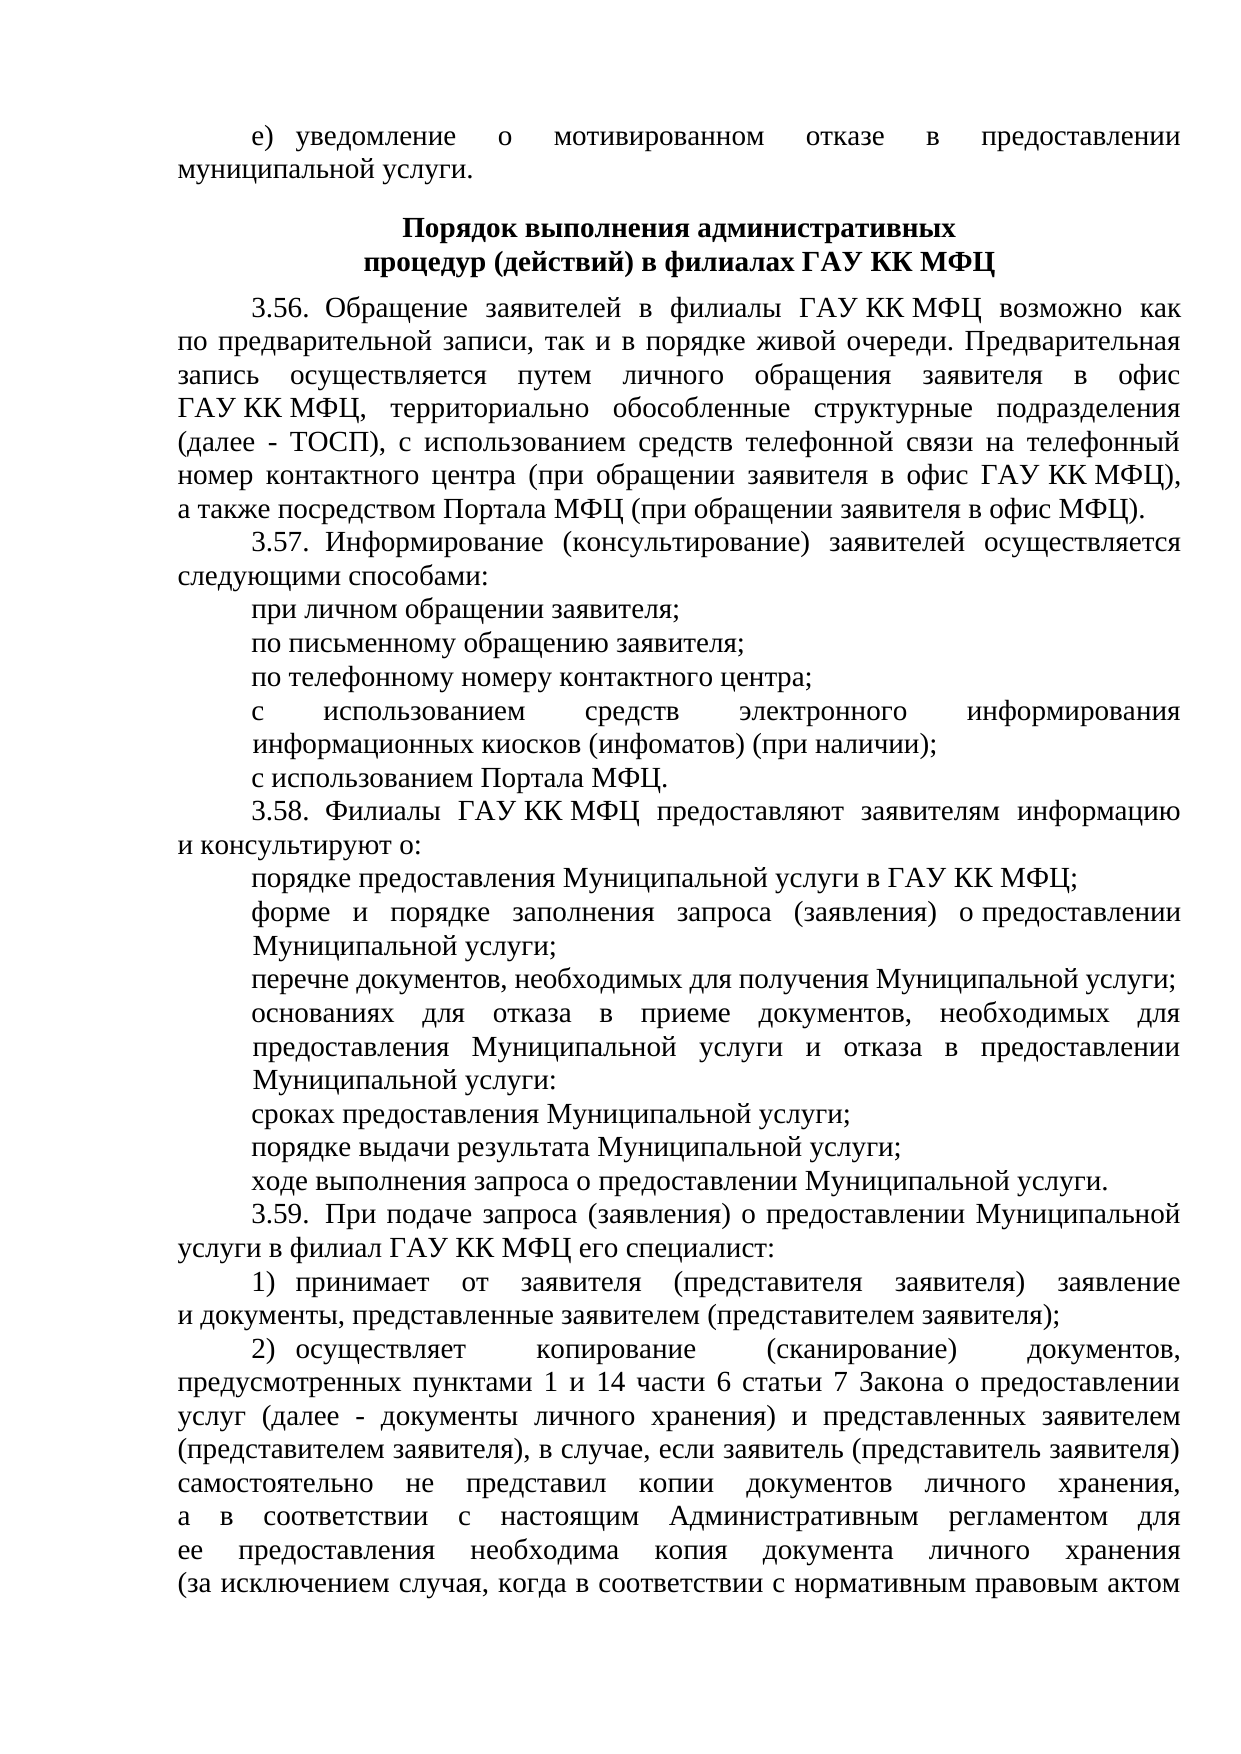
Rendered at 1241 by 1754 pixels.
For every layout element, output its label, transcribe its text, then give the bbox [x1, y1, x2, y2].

list перечне документов, необходимых для получения Муниципальной услуги; [215, 961, 1181, 995]
list по письменному обращению заявителя; [215, 625, 1181, 659]
list порядке выдачи результата Муниципальной услуги; [215, 1129, 1181, 1163]
list принимает от заявителя (представителя заявителя) заявление и документы, представленные заявителем (представителем заявителя); [177, 1264, 1181, 1331]
text Порядок выполнения административных процедур (действий) в филиалах ГАУ КК МФЦ [266, 210, 1092, 277]
list порядке предоставления Муниципальной услуги в ГАУ КК МФЦ; [215, 861, 1181, 894]
list ходе выполнения запроса о предоставлении Муниципальной услуги. [215, 1163, 1181, 1197]
list основаниях для отказа в приеме документов, необходимых для предоставления Муниципальной услуги и отказа в предоставлении Муниципальной услуги: [215, 995, 1181, 1096]
list При подаче запроса (заявления) о предоставлении Муниципальной услуги в филиал ГАУ КК МФЦ его специалист: [177, 1197, 1181, 1264]
list форме и порядке заполнения запроса (заявления) о предоставлении Муниципальной услуги; [215, 894, 1181, 961]
list Филиалы ГАУ КК МФЦ предоставляют заявителям информацию и консультируют о: [177, 793, 1181, 861]
list уведомление о мотивированном отказе в предоставлении муниципальной услуги. [177, 118, 1181, 185]
list Информирование (консультирование) заявителей осуществляется следующими способами: [177, 524, 1181, 592]
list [177, 1331, 1181, 1599]
list Обращение заявителей в филиалы ГАУ КК МФЦ возможно как по предварительной записи, так и в порядке живой очереди. Предварительная запись осуществляется путем личного обращения заявителя в офис ГАУ КК МФЦ, территориально обособленные структурные подразделения (далее - ТОСП), с использованием средств телефонной связи на телефонный номер контактного центра (при обращении заявителя в офис ГАУ КК МФЦ), а также посредством Портала МФЦ (при обращении заявителя в офис МФЦ). [177, 290, 1181, 524]
list с использованием Портала МФЦ. [215, 760, 1181, 793]
list по телефонному номеру контактного центра; [215, 659, 1181, 693]
list при личном обращении заявителя; [215, 592, 1181, 625]
list с использованием средств электронного информирования информационных киосков (инфоматов) (при наличии); [215, 693, 1181, 760]
list сроках предоставления Муниципальной услуги; [215, 1096, 1181, 1129]
